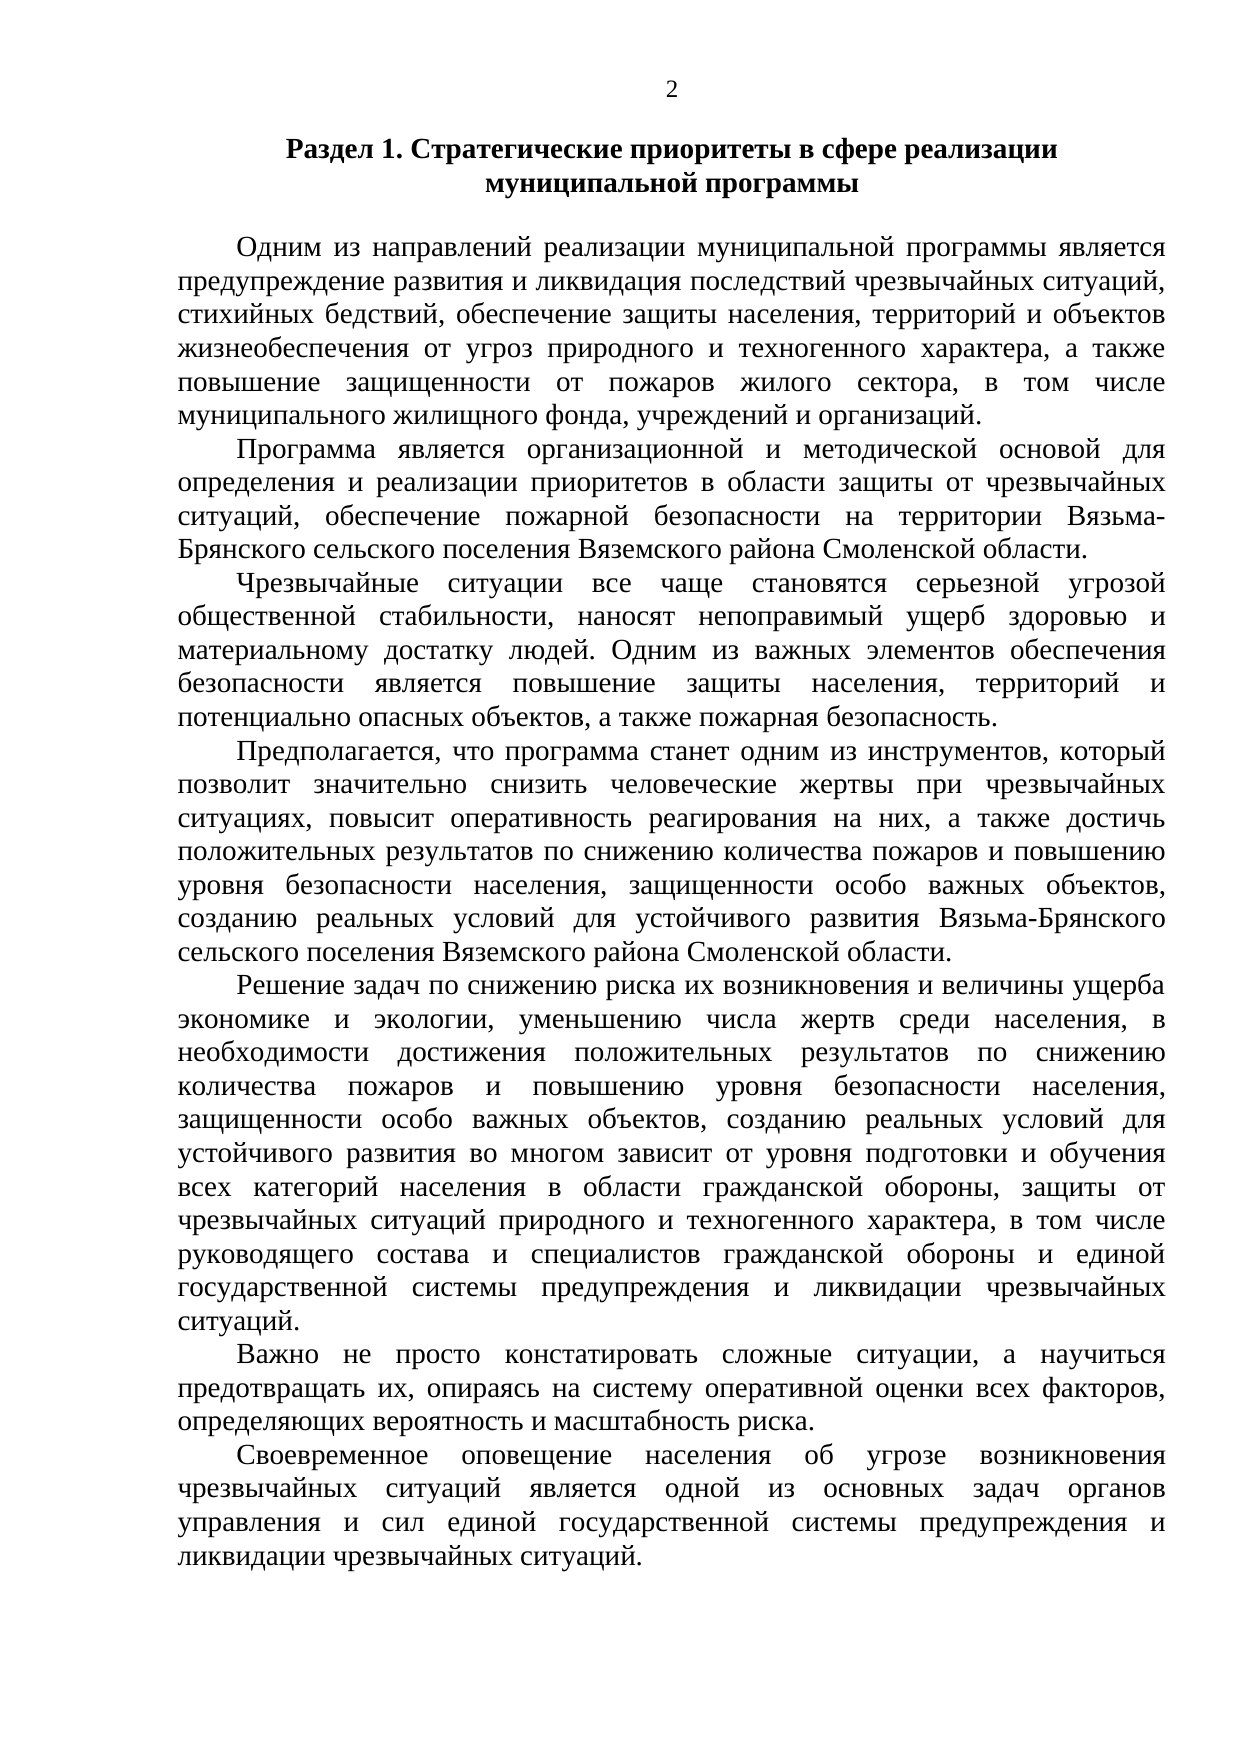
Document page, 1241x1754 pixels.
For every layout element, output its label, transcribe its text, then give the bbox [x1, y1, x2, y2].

text Программа является организационной и методической основой для определения и реализации приоритетов в области защиты от чрезвычайных ситуаций, обеспечение пожарной безопасности на территории Вязьма-Брянского сельского поселения Вяземского района Смоленской области. [177, 431, 1167, 565]
text Решение задач по снижению риска их возникновения и величины ущерба экономике и экологии, уменьшению числа жертв среди населения, в необходимости достижения положительных результатов по снижению количества пожаров и повышению уровня безопасности населения, защищенности особо важных объектов, созданию реальных условий для устойчивого развития во многом зависит от уровня подготовки и обучения всех категорий населения в области гражданской обороны, защиты от чрезвычайных ситуаций природного и техногенного характера, в том числе руководящего состава и специалистов гражданской обороны и единой государственной системы предупреждения и ликвидации чрезвычайных ситуаций. [177, 967, 1167, 1336]
text Раздел 1. Стратегические приоритеты в сфере реализации муниципальной программы [177, 131, 1167, 198]
text Одним из направлений реализации муниципальной программы является предупреждение развития и ликвидация последствий чрезвычайных ситуаций, стихийных бедствий, обеспечение защиты населения, территорий и объектов жизнеобеспечения от угроз природного и техногенного характера, а также повышение защищенности от пожаров жилого сектора, в том числе муниципального жилищного фонда, учреждений и организаций. [177, 229, 1167, 431]
text Своевременное оповещение населения об угрозе возникновения чрезвычайных ситуаций является одной из основных задач органов управления и сил единой государственной системы предупреждения и ликвидации чрезвычайных ситуаций. [177, 1437, 1167, 1571]
text Предполагается, что программа станет одним из инструментов, который позволит значительно снизить человеческие жертвы при чрезвычайных ситуациях, повысит оперативность реагирования на них, а также достичь положительных результатов по снижению количества пожаров и повышению уровня безопасности населения, защищенности особо важных объектов, созданию реальных условий для устойчивого развития Вязьма-Брянского сельского поселения Вяземского района Смоленской области. [177, 733, 1167, 967]
text Чрезвычайные ситуации все чаще становятся серьезной угрозой общественной стабильности, наносят непоправимый ущерб здоровью и материальному достатку людей. Одним из важных элементов обеспечения безопасности является повышение защиты населения, территорий и потенциально опасных объектов, а также пожарная безопасность. [177, 565, 1167, 733]
text Важно не просто констатировать сложные ситуации, а научиться предотвращать их, опираясь на систему оперативной оценки всех факторов, определяющих вероятность и масштабность риска. [177, 1336, 1167, 1437]
